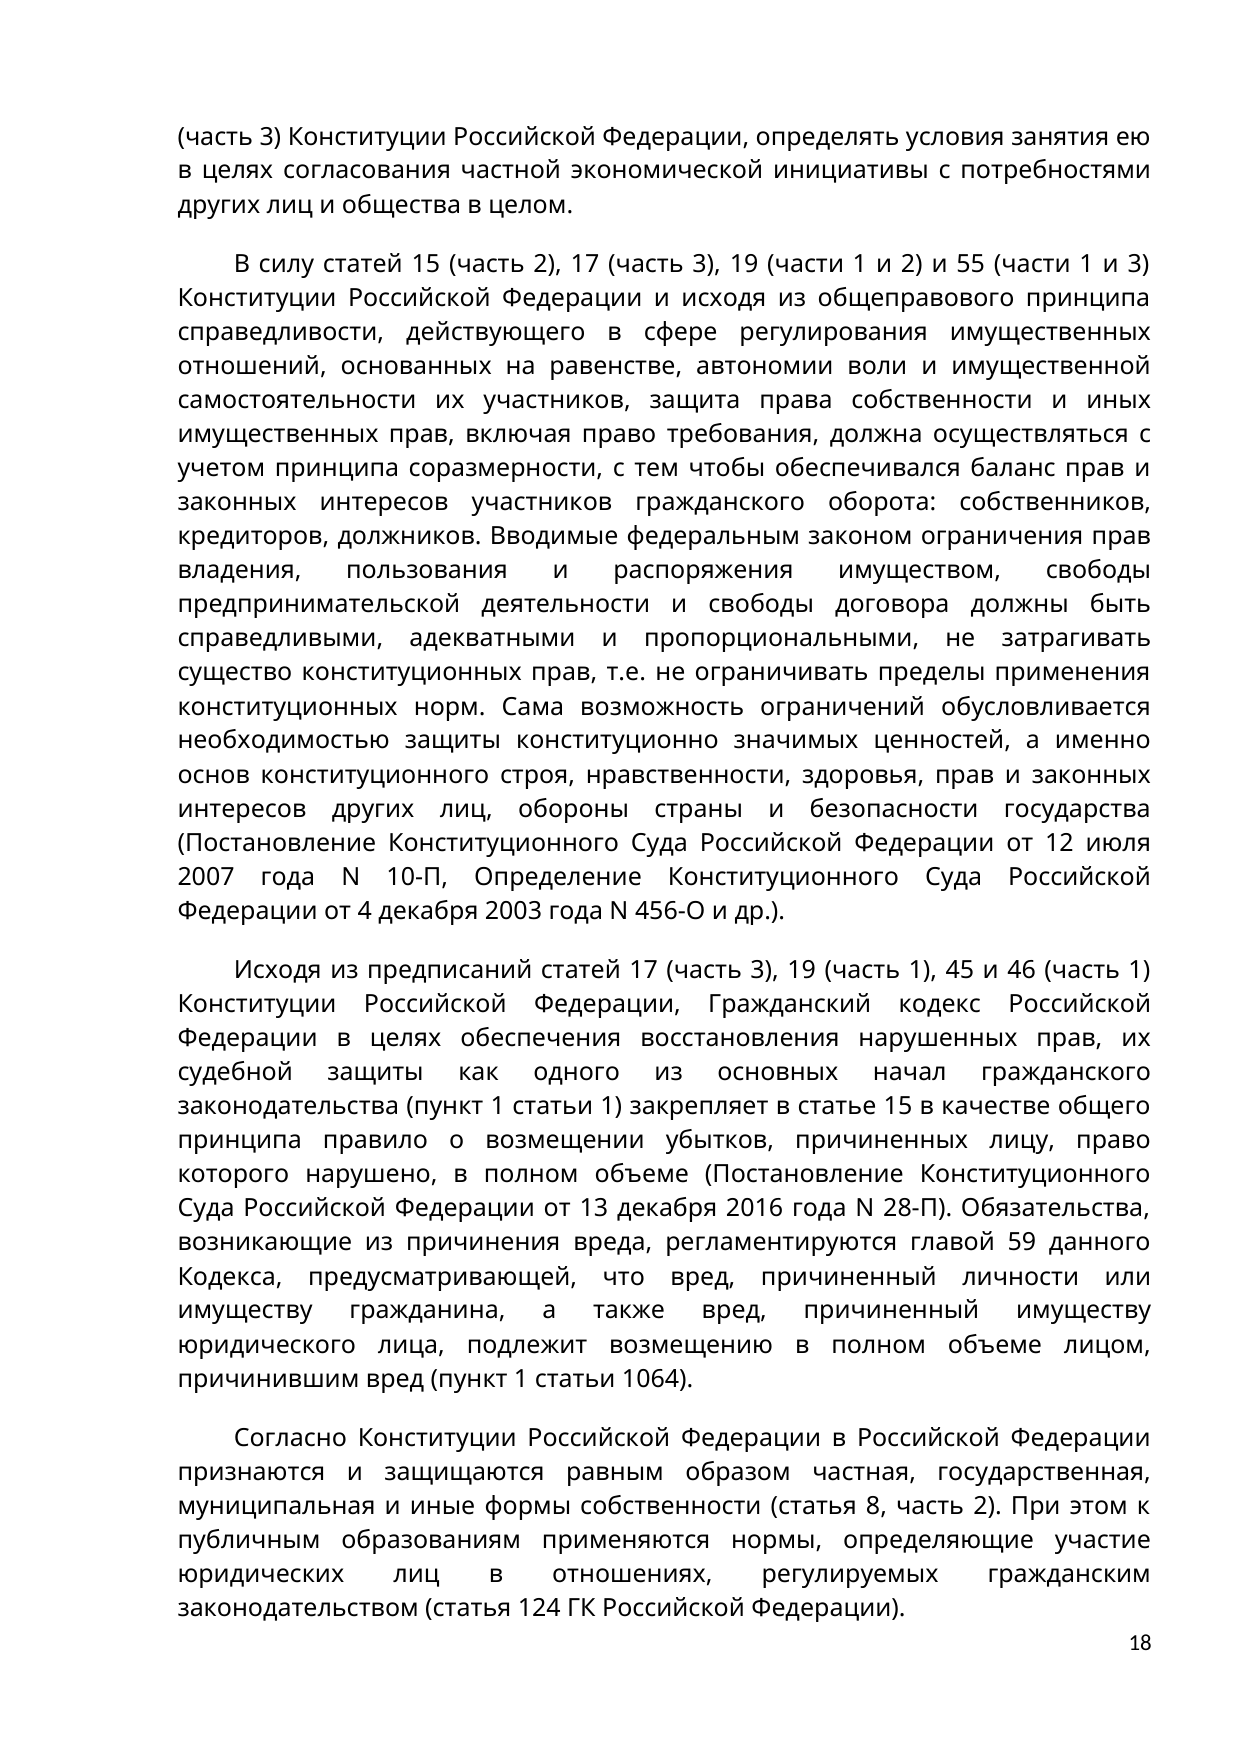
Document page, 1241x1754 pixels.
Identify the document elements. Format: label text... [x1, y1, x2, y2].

text В силу статей 15 (часть 2), 17 (часть 3), 19 (части 1 и 2) и 55 (части 1 и 3) Конституции Российской Федерации и исходя из общеправового принципа справедливости, действующего в сфере регулирования имущественных отношений, основанных на равенстве, автономии воли и имущественной самостоятельности их участников, защита права собственности и иных имущественных прав, включая право требования, должна осуществляться с учетом принципа соразмерности, с тем чтобы обеспечивался баланс прав и законных интересов участников гражданского оборота: собственников, кредиторов, должников. Вводимые федеральным законом ограничения прав владения, пользования и распоряжения имуществом, свободы предпринимательской деятельности и свободы договора должны быть справедливыми, адекватными и пропорциональными, не затрагивать существо конституционных прав, т.е. не ограничивать пределы применения конституционных норм. Сама возможность ограничений обусловливается необходимостью защиты конституционно значимых ценностей, а именно основ конституционного строя, нравственности, здоровья, прав и законных интересов других лиц, обороны страны и безопасности государства (Постановление Конституционного Суда Российской Федерации от 12 июля 2007 года N 10-П, Определение Конституционного Суда Российской Федерации от 4 декабря 2003 года N 456-О и др.). [177, 245, 1152, 927]
text Согласно Конституции Российской Федерации в Российской Федерации признаются и защищаются равным образом частная, государственная, муниципальная и иные формы собственности (статья 8, часть 2). При этом к публичным образованиям применяются нормы, определяющие участие юридических лиц в отношениях, регулируемых гражданским законодательством (статья 124 ГК Российской Федерации). [177, 1419, 1152, 1624]
text Исходя из предписаний статей 17 (часть 3), 19 (часть 1), 45 и 46 (часть 1) Конституции Российской Федерации, Гражданский кодекс Российской Федерации в целях обеспечения восстановления нарушенных прав, их судебной защиты как одного из основных начал гражданского законодательства (пункт 1 статьи 1) закрепляет в статье 15 в качестве общего принципа правило о возмещении убытков, причиненных лицу, право которого нарушено, в полном объеме (Постановление Конституционного Суда Российской Федерации от 13 декабря 2016 года N 28-П). Обязательства, возникающие из причинения вреда, регламентируются главой 59 данного Кодекса, предусматривающей, что вред, причиненный личности или имуществу гражданина, а также вред, причиненный имуществу юридического лица, подлежит возмещению в полном объеме лицом, причинившим вред (пункт 1 статьи 1064). [177, 952, 1152, 1394]
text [177, 118, 1152, 220]
